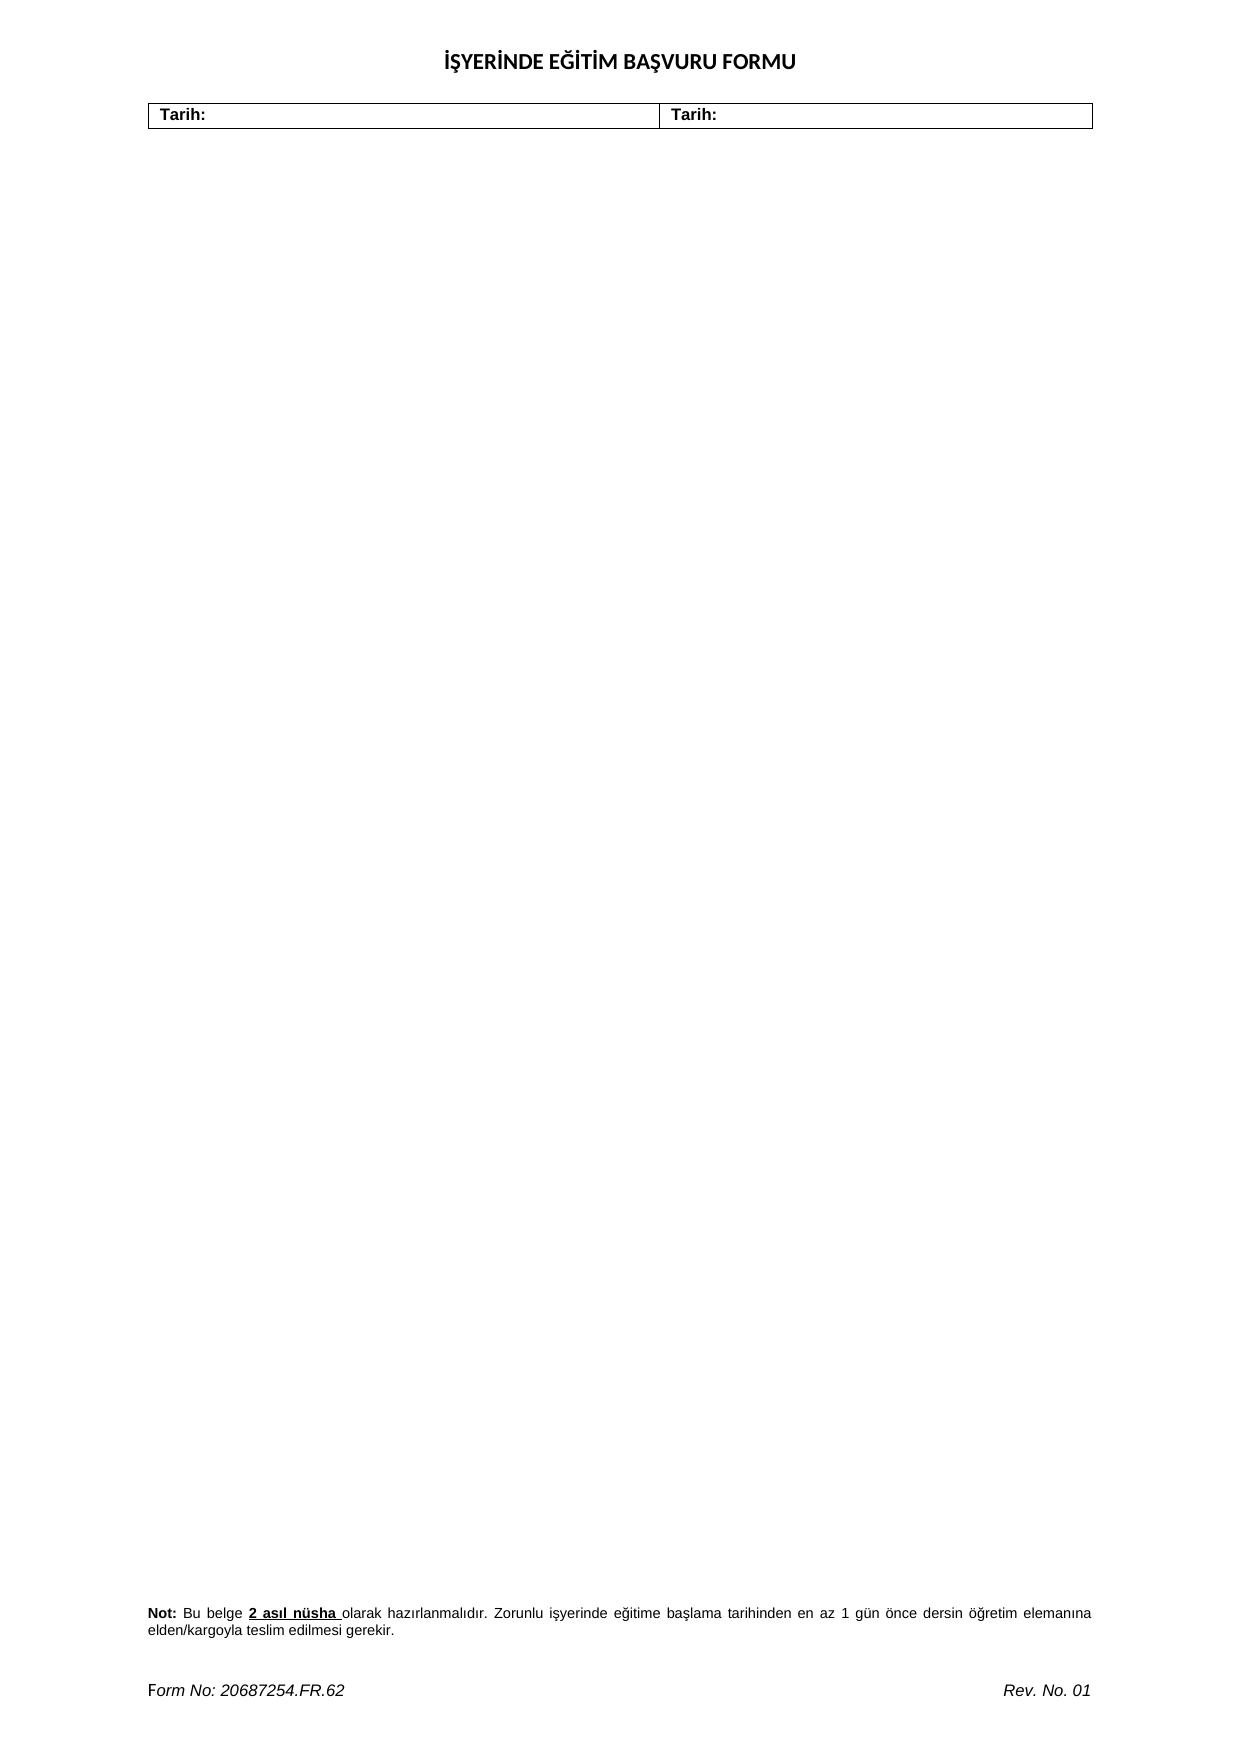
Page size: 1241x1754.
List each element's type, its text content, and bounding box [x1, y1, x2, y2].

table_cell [149, 104, 659, 127]
table_cell Tarih: [660, 104, 1092, 127]
